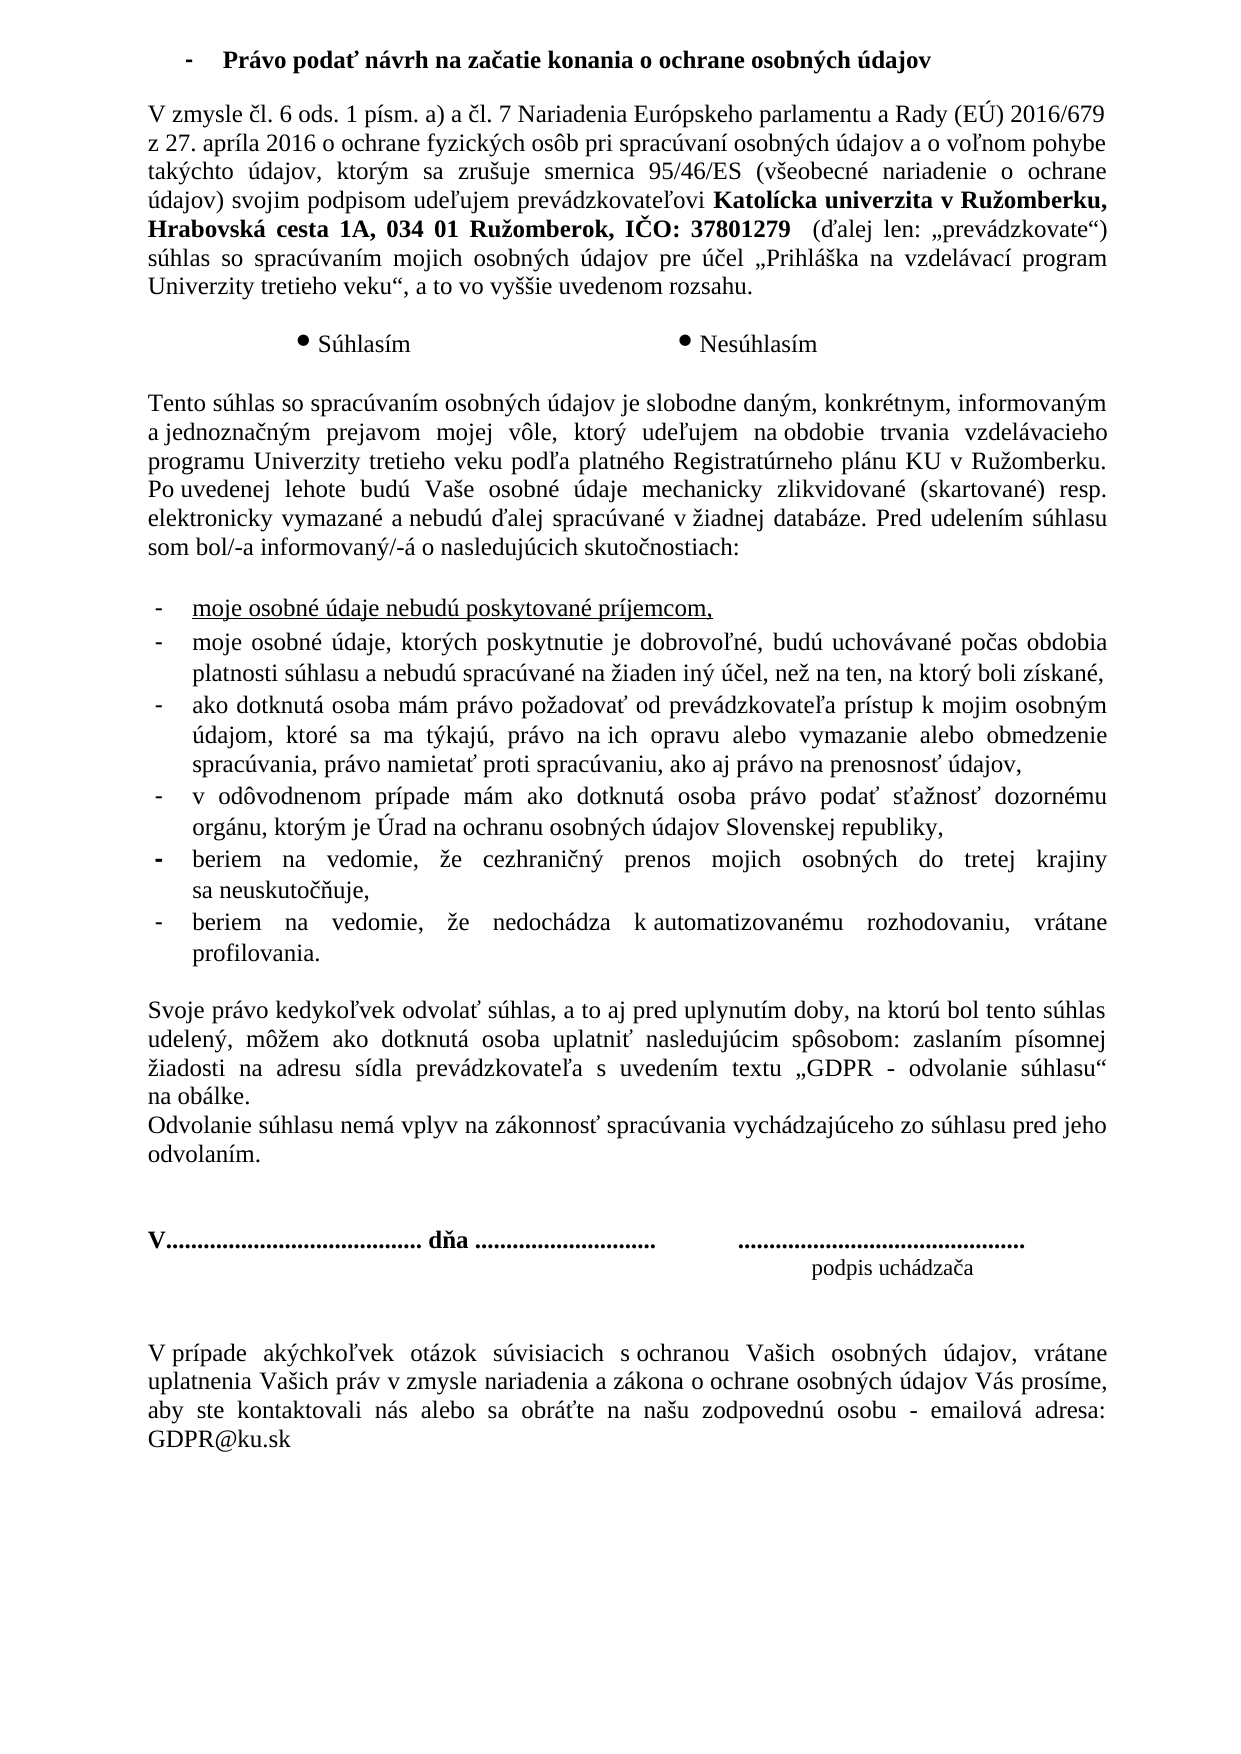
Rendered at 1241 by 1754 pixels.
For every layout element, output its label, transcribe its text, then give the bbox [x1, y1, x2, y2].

list V prípade akýchkoľvek otázok súvisiacich s ochranou Vašich osobných údajov, vrátane uplatnenia Vašich práv v zmysle nariadenia a zákona o ochrane osobných údajov Vás prosíme, aby ste kontaktovali nás alebo sa obráťte na našu zodpovednú osobu - emailová adresa: GDPR@ku.sk [148, 1338, 1108, 1453]
text V zmysle čl. 6 ods. 1 písm. a) a čl. 7 Nariadenia Európskeho parlamentu a Rady (EÚ) 2016/679 [148, 99, 1108, 128]
list moje osobné údaje nebudú poskytované príjemcom, [154, 589, 1108, 623]
list Odvolanie súhlasu nemá vplyv na zákonnosť spracúvania vychádzajúceho zo súhlasu pred jeho odvolaním. [148, 1110, 1108, 1168]
text Tento súhlas so spracúvaním osobných údajov je slobodne daným, konkrétnym, informovaným a jednoznačným prejavom mojej vôle, ktorý udeľujem na obdobie trvania vzdelávacieho programu Univerzity tretieho veku podľa platného Registratúrneho plánu KU v Ružomberku. Po uvedenej lehote budú Vaše osobné údaje mechanicky zlikvidované (skartované) resp. elektronicky vymazané a nebudú ďalej spracúvané v žiadnej databáze. Pred udelením súhlasu som bol/-a informovaný/-á o nasledujúcich skutočnostiach: [148, 388, 1108, 561]
text V......................................... dňa ............................. .............................................. [148, 1225, 1108, 1254]
list Právo podať návrh na začatie konania o ochrane osobných údajov [185, 44, 1108, 75]
list moje osobné údaje, ktorých poskytnutie je dobrovoľné, budú uchovávané počas obdobia platnosti súhlasu a nebudú spracúvané na žiaden iný účel, než na ten, na ktorý boli získané, [154, 623, 1108, 686]
list beriem na vedomie, že nedochádza k automatizovanému rozhodovaniu, vrátane profilovania. [154, 903, 1108, 966]
text Súhlasím Nesúhlasím [148, 329, 1108, 359]
text podpis uchádzača [148, 1254, 1108, 1280]
text z 27. apríla 2016 o ochrane fyzických osôb pri spracúvaní osobných údajov a o voľnom pohybe takýchto údajov, ktorým sa zrušuje smernica 95/46/ES (všeobecné nariadenie o ochrane údajov) svojim podpisom udeľujem prevádzkovateľovi Katolícka univerzita v Ružomberku, Hrabovská cesta 1A, 034 01 Ružomberok, IČO: 37801279 (ďalej len: „prevádzkovate“) súhlas so spracúvaním mojich osobných údajov pre účel „Prihláška na vzdelávací program Univerzity tretieho veku“, a to vo vyššie uvedenom rozsahu. [148, 128, 1108, 300]
list ako dotknutá osoba mám právo požadovať od prevádzkovateľa prístup k mojim osobným údajom, ktoré sa ma týkajú, právo na ich opravu alebo vymazanie alebo obmedzenie spracúvania, právo namietať proti spracúvaniu, ako aj právo na prenosnosť údajov, [154, 686, 1108, 778]
text Svoje právo kedykoľvek odvolať súhlas, a to aj pred uplynutím doby, na ktorú bol tento súhlas udelený, môžem ako dotknutá osoba uplatniť nasledujúcim spôsobom: zaslaním písomnej žiadosti na adresu sídla prevádzkovateľa s uvedením textu „GDPR - odvolanie súhlasu“ na obálke. [148, 995, 1108, 1110]
list beriem na vedomie, že cezhraničný prenos mojich osobných do tretej krajiny sa neuskutočňuje, [154, 841, 1108, 903]
list v odôvodnenom prípade mám ako dotknutá osoba právo podať sťažnosť dozornému orgánu, ktorým je Úrad na ochranu osobných údajov Slovenskej republiky, [154, 778, 1108, 841]
